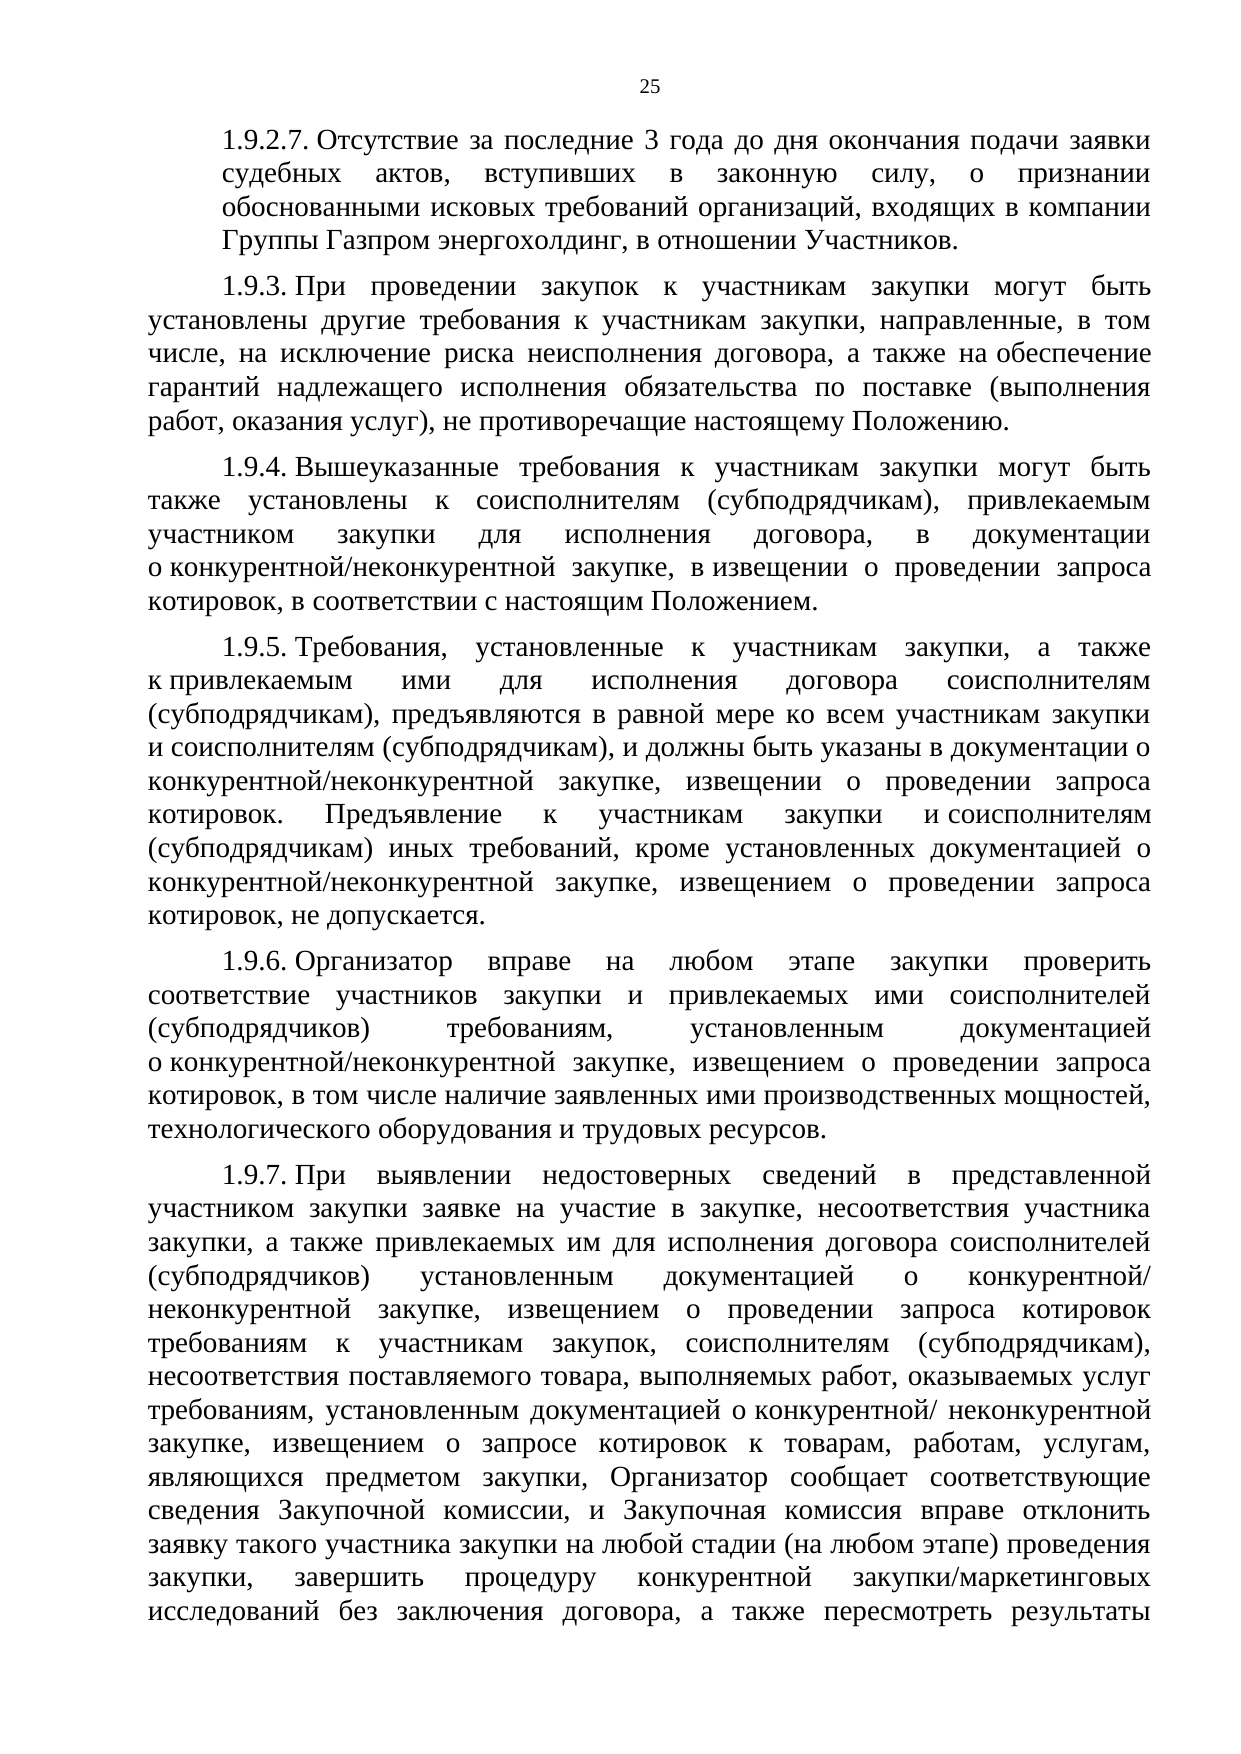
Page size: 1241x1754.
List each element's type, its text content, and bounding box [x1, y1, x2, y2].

list Вышеуказанные требования к участникам закупки могут быть также установлены к соисполнителям (субподрядчикам), привлекаемым участником закупки для исполнения договора, в документации о конкурентной/неконкурентной закупке, в извещении о проведении запроса котировок, в соответствии с настоящим Положением. [148, 449, 1152, 616]
list При проведении закупок к участникам закупки могут быть установлены другие требования к участникам закупки, направленные, в том числе, на исключение риска неисполнения договора, а также на обеспечение гарантий надлежащего исполнения обязательства по поставке (выполнения работ, оказания услуг), не противоречащие настоящему Положению. [148, 268, 1152, 436]
list Отсутствие за последние 3 года до дня окончания подачи заявки судебных актов, вступивших в законную силу, о признании обоснованными исковых требований организаций, входящих в компании Группы Газпром энергохолдинг, в отношении Участников. [222, 122, 1152, 256]
list Организатор вправе на любом этапе закупки проверить соответствие участников закупки и привлекаемых ими соисполнителей (субподрядчиков) требованиям, установленным документацией о конкурентной/неконкурентной закупке, извещением о проведении запроса котировок, в том числе наличие заявленных ими производственных мощностей, технологического оборудования и трудовых ресурсов. [148, 943, 1152, 1144]
list Требования, установленные к участникам закупки, а также к привлекаемым ими для исполнения договора соисполнителям (субподрядчикам), предъявляются в равной мере ко всем участникам закупки и соисполнителям (субподрядчикам), и должны быть указаны в документации о конкурентной/неконкурентной закупке, извещении о проведении запроса котировок. Предъявление к участникам закупки и соисполнителям (субподрядчикам) иных требований, кроме установленных документацией о конкурентной/неконкурентной закупке, извещением о проведении запроса котировок, не допускается. [148, 629, 1152, 931]
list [148, 1157, 1152, 1627]
